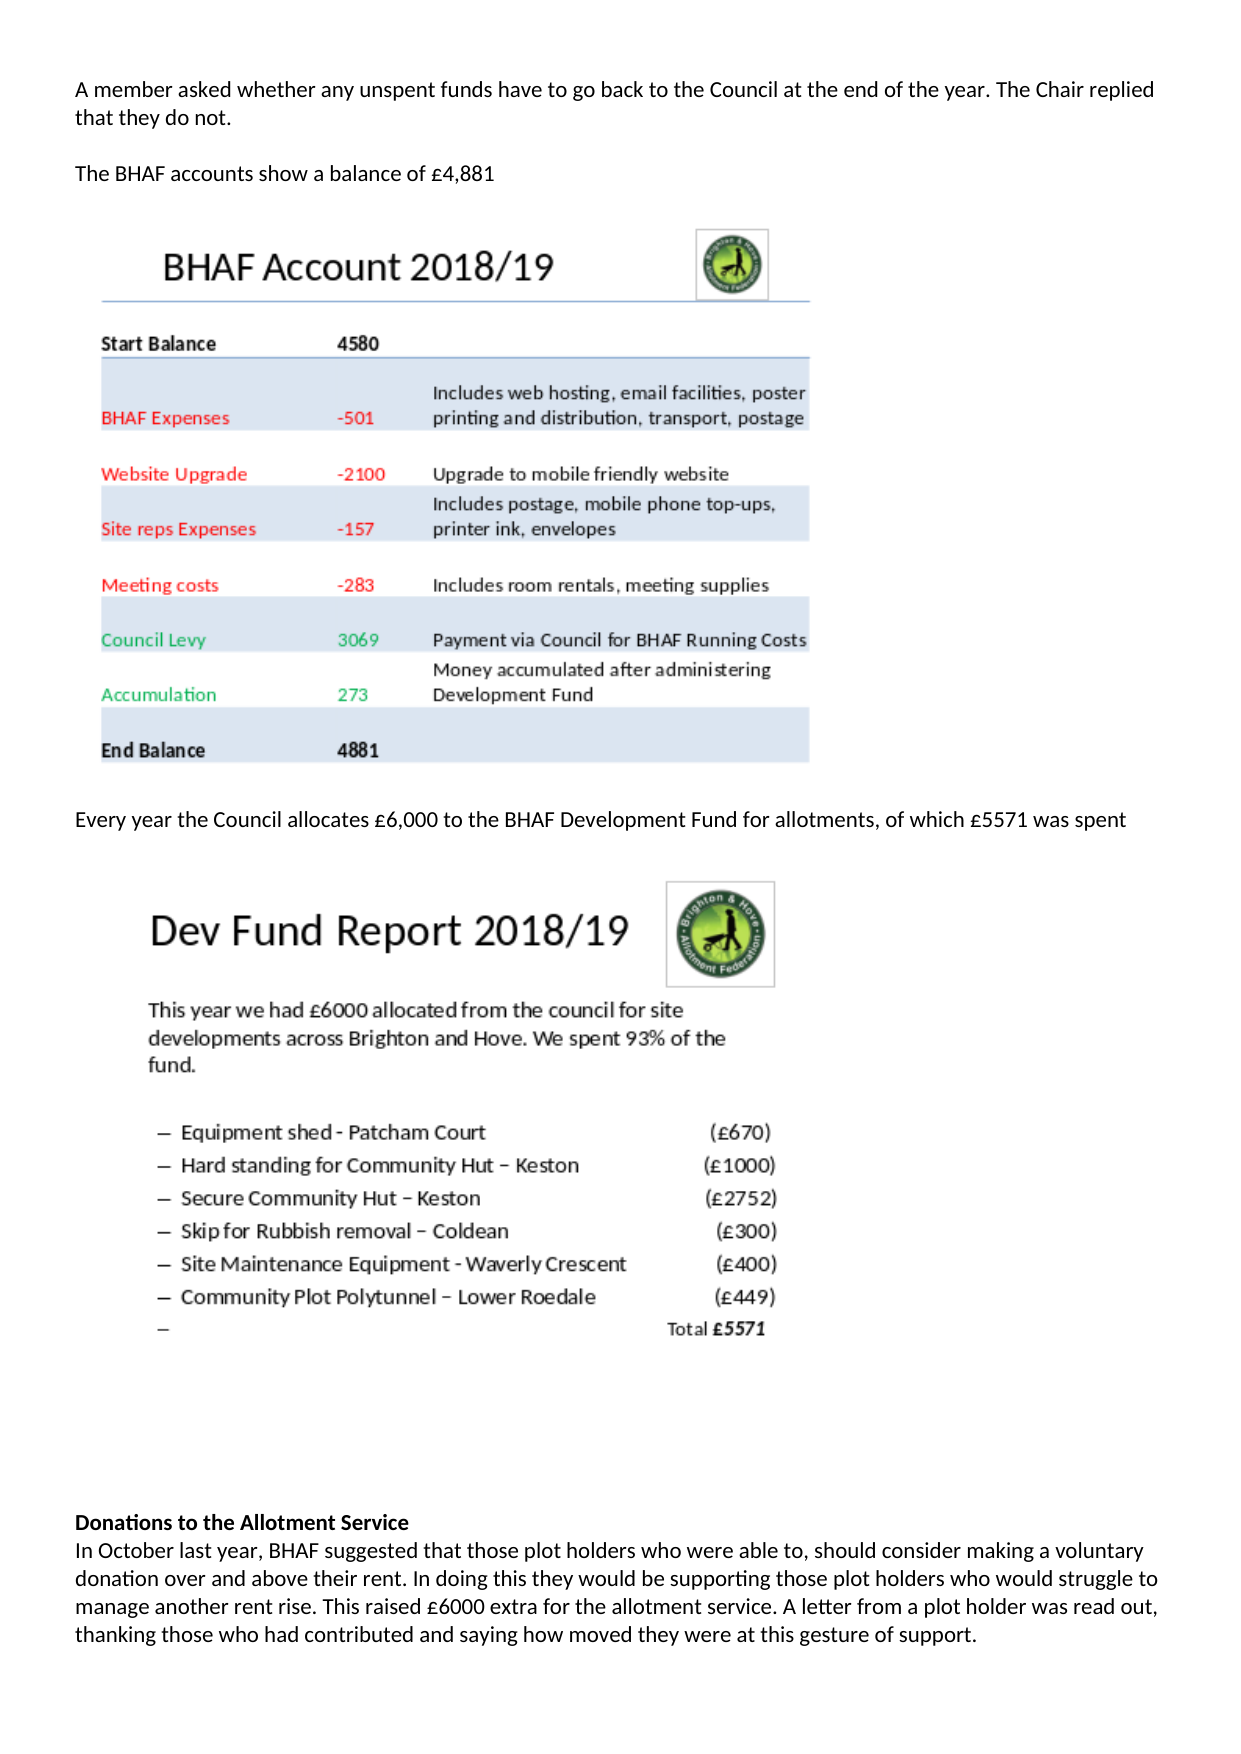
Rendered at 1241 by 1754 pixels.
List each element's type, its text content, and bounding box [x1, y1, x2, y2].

text In October last year, BHAF suggested that those plot holders who were able to, should consider making a voluntary donation over and above their rent. In doing this they would be supporting those plot holders who would struggle to manage another rent rise. This raised £6000 extra for the allotment service. A letter from a plot holder was read out, thanking those who had contributed and saying how moved they were at this gesture of support. [75, 1536, 1165, 1648]
text Every year the Council allocates £6,000 to the BHAF Development Fund for allotments, of which £5571 was spent [75, 806, 1165, 834]
text The BHAF accounts show a balance of £4,881 [75, 159, 1165, 187]
text Donations to the Allotment Service [75, 1508, 1165, 1536]
text A member asked whether any unspent funds have to go back to the Council at the end of the year. The Chair replied that they do not. [75, 75, 1165, 131]
